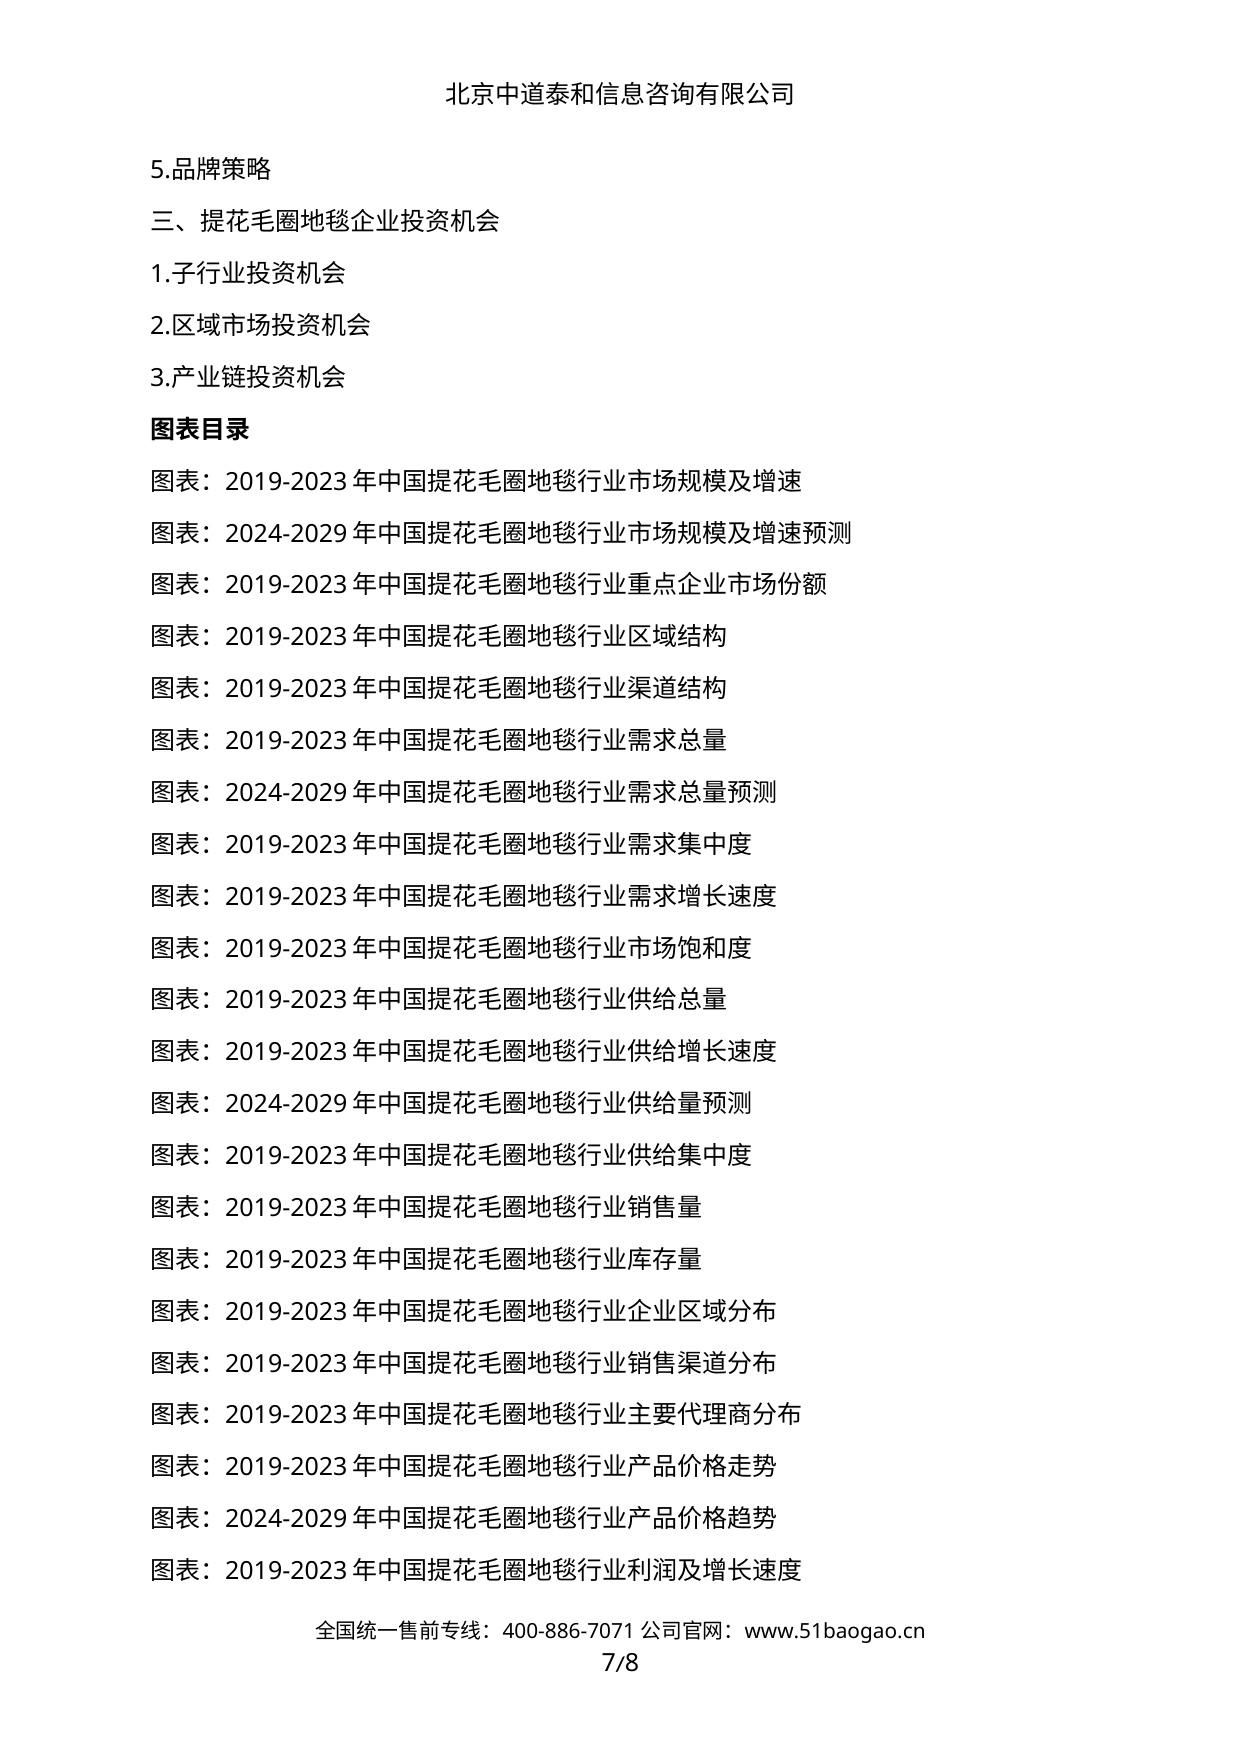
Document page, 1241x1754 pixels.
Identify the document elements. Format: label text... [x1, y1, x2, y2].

text 图表：2019-2023年中国提花毛圈地毯行业市场规模及增速 [150, 461, 1090, 497]
text 图表：2019-2023年中国提花毛圈地毯行业供给增长速度 [150, 1032, 1090, 1068]
text 图表：2019-2023年中国提花毛圈地毯行业利润及增长速度 [150, 1551, 1090, 1587]
text 图表：2019-2023年中国提花毛圈地毯行业主要代理商分布 [150, 1395, 1090, 1431]
text 图表：2019-2023年中国提花毛圈地毯行业产品价格走势 [150, 1447, 1090, 1483]
text 图表：2019-2023年中国提花毛圈地毯行业供给集中度 [150, 1136, 1090, 1172]
text 3.产业链投资机会 [150, 357, 1090, 394]
text 图表：2019-2023年中国提花毛圈地毯行业销售渠道分布 [150, 1343, 1090, 1379]
text 图表：2019-2023年中国提花毛圈地毯行业需求总量 [150, 721, 1090, 757]
text 图表：2019-2023年中国提花毛圈地毯行业市场饱和度 [150, 928, 1090, 964]
text 图表：2019-2023年中国提花毛圈地毯行业重点企业市场份额 [150, 565, 1090, 601]
text 图表：2019-2023年中国提花毛圈地毯行业供给总量 [150, 980, 1090, 1016]
text 图表：2019-2023年中国提花毛圈地毯行业区域结构 [150, 617, 1090, 653]
text 图表：2019-2023年中国提花毛圈地毯行业销售量 [150, 1187, 1090, 1224]
text 图表：2019-2023年中国提花毛圈地毯行业企业区域分布 [150, 1291, 1090, 1327]
text 1.子行业投资机会 [150, 254, 1090, 290]
text 图表：2019-2023年中国提花毛圈地毯行业需求集中度 [150, 824, 1090, 861]
text 图表：2024-2029年中国提花毛圈地毯行业供给量预测 [150, 1084, 1090, 1120]
text 图表：2019-2023年中国提花毛圈地毯行业库存量 [150, 1239, 1090, 1276]
text 5.品牌策略 [150, 150, 1090, 186]
text 图表：2019-2023年中国提花毛圈地毯行业需求增长速度 [150, 876, 1090, 912]
text 图表：2024-2029年中国提花毛圈地毯行业市场规模及增速预测 [150, 513, 1090, 549]
text 图表：2024-2029年中国提花毛圈地毯行业需求总量预测 [150, 772, 1090, 809]
text 三、提花毛圈地毯企业投资机会 [150, 202, 1090, 238]
text 图表目录 [150, 409, 1090, 446]
text 2.区域市场投资机会 [150, 306, 1090, 342]
text 图表：2024-2029年中国提花毛圈地毯行业产品价格趋势 [150, 1499, 1090, 1535]
text 图表：2019-2023年中国提花毛圈地毯行业渠道结构 [150, 669, 1090, 705]
